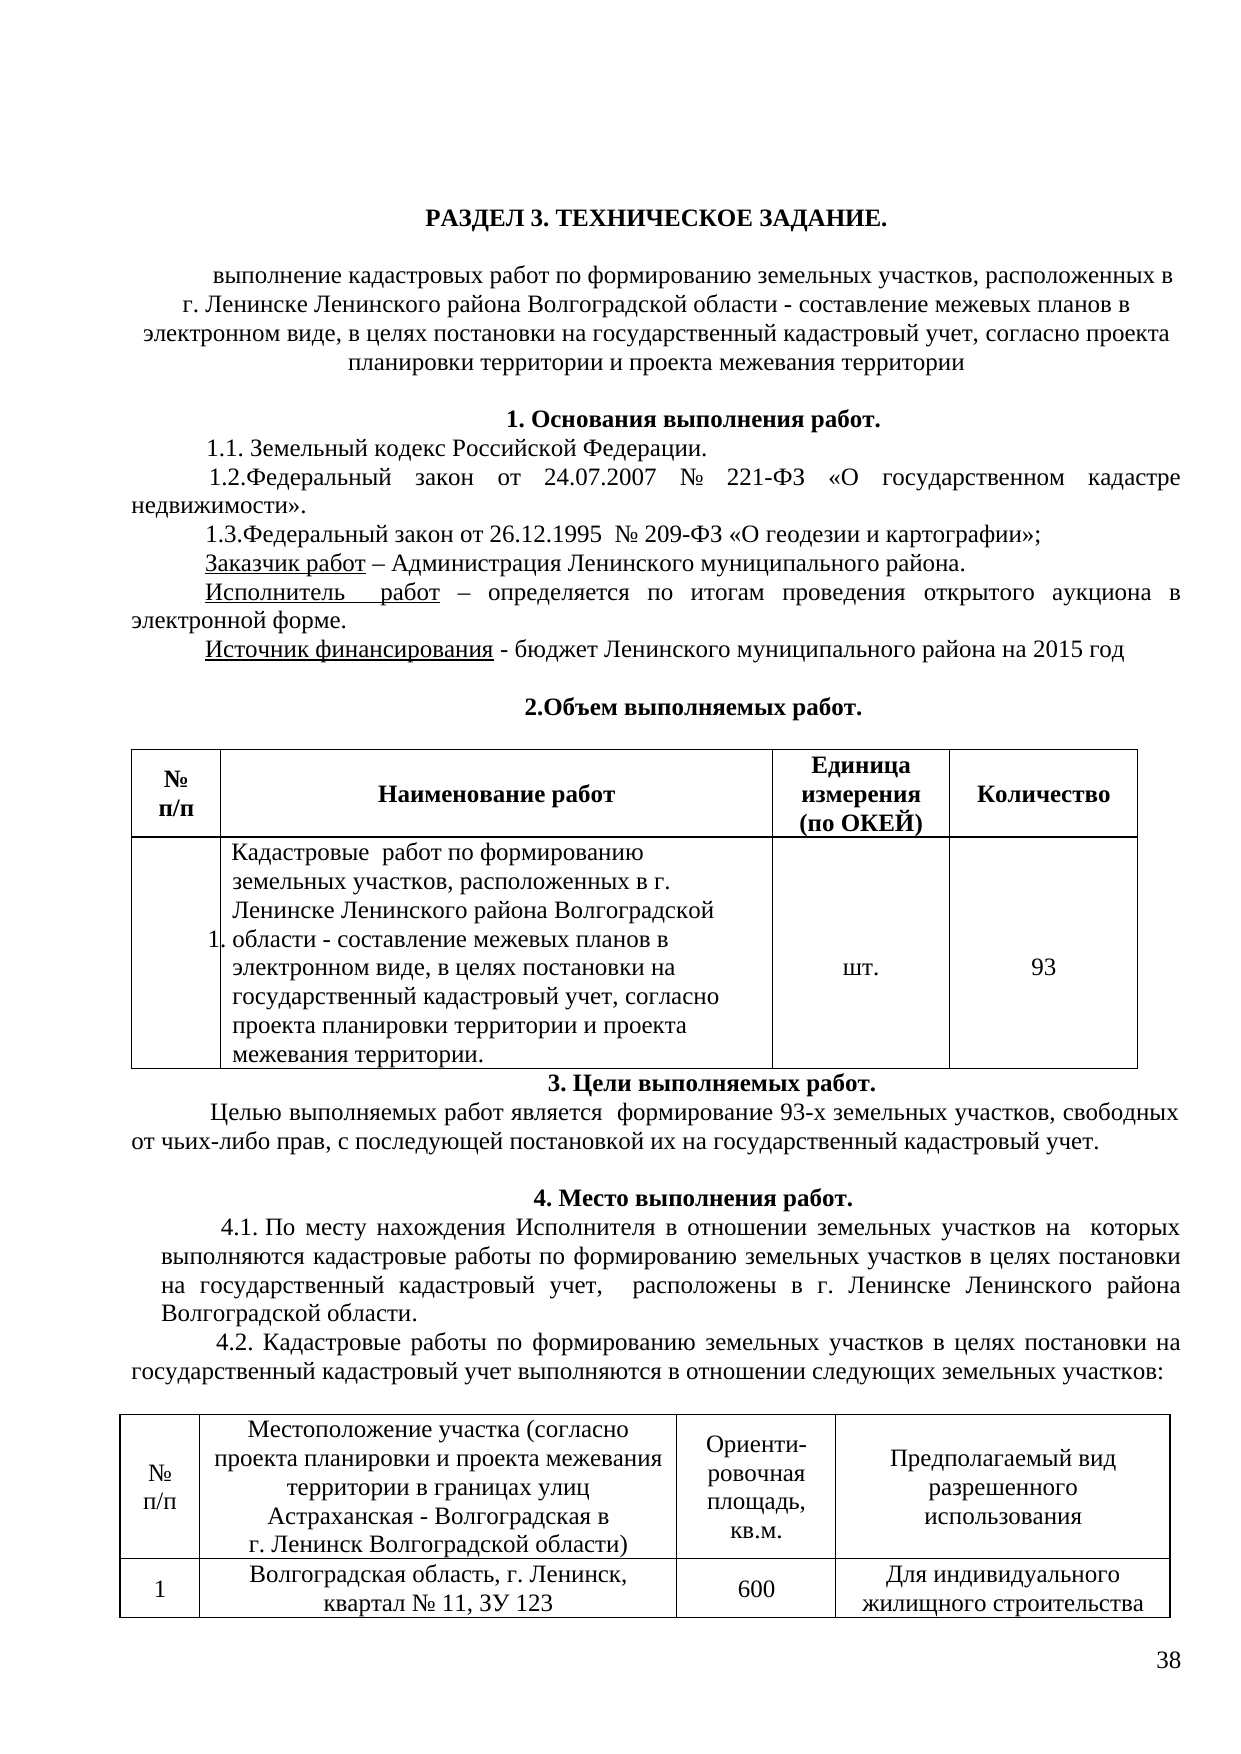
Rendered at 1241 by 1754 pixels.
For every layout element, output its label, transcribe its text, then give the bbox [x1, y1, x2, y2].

table_cell 600 [677, 1559, 835, 1617]
text выполнение кадастровых работ по формированию земельных участков, расположенных в г. Ленинске Ленинского района Волгоградской области - составление межевых планов в электронном виде, в целях постановки на государственный кадастровый учет, согласно проекта планировки территории и проекта межевания территории [131, 260, 1181, 375]
table_header № п/п [121, 1415, 199, 1558]
text Целью выполняемых работ является формирование 93-х земельных участков, свободных от чьих-либо прав, с последующей постановкой их на государственный кадастровый учет. [131, 1097, 1181, 1155]
text Исполнитель работ – определяется по итогам проведения открытого аукциона в электронной форме. [131, 577, 1181, 634]
table_header № п/п [132, 750, 220, 836]
table_cell 93 [950, 838, 1137, 1067]
table_header Местоположение участка (согласно проекта планировки и проекта межевания территории в границах улиц Астраханская - Волгоградская в г. Ленинск Волгоградской области) [200, 1415, 676, 1558]
text 1. Основания выполнения работ. [131, 404, 1181, 433]
text 4.1. По месту нахождения Исполнителя в отношении земельных участков на которых выполняются кадастровые работы по формированию земельных участков в целях постановки на государственный кадастровый учет, расположены в г. Ленинске Ленинского района Волгоградской области. [161, 1212, 1181, 1327]
table_cell 1 [121, 1559, 199, 1617]
table_header Единица измерения (по ОКЕЙ) [773, 750, 949, 836]
table_header Предполагаемый вид разрешенного использования [836, 1415, 1169, 1558]
table_header Количество [950, 750, 1137, 836]
table_header Наименование работ [221, 750, 772, 836]
table_header Ориенти- ровочная площадь, кв.м. [677, 1415, 835, 1558]
table_cell шт. [773, 838, 949, 1067]
table_cell Кадастровые работ по формированию земельных участков, расположенных в г. Ленинске Ленинского района Волгоградской области - составление межевых планов в электронном виде, в целях постановки на государственный кадастровый учет, согласно проекта планировки территории и проекта межевания территории. [221, 838, 772, 1067]
text 2.Объем выполняемых работ. [205, 692, 1181, 720]
text Заказчик работ – Администрация Ленинского муниципального района. [131, 548, 1181, 577]
text 1.3.Федеральный закон от 26.12.1995 № 209-ФЗ «О геодезии и картографии»; [131, 519, 1181, 548]
text 3. Цели выполняемых работ. [243, 1068, 1181, 1097]
text 1.1. Земельный кодекс Российской Федерации. [131, 433, 1181, 462]
table_cell [132, 838, 220, 1067]
text РАЗДЕЛ 3. ТЕХНИЧЕСКОЕ ЗАДАНИЕ. [131, 203, 1181, 232]
text Источник финансирования - бюджет Ленинского муниципального района на 2015 год [131, 634, 1181, 663]
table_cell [836, 1559, 1169, 1617]
table_cell Волгоградская область, г. Ленинск, квартал № 11, ЗУ 123 [200, 1559, 676, 1617]
text 4. Место выполнения работ. [169, 1183, 1181, 1212]
text 4.2. Кадастровые работы по формированию земельных участков в целях постановки на государственный кадастровый учет выполняются в отношении следующих земельных участков: [131, 1327, 1181, 1385]
text 1.2.Федеральный закон от 24.07.2007 № 221-ФЗ «О государственном кадастре недвижимости». [131, 462, 1181, 519]
